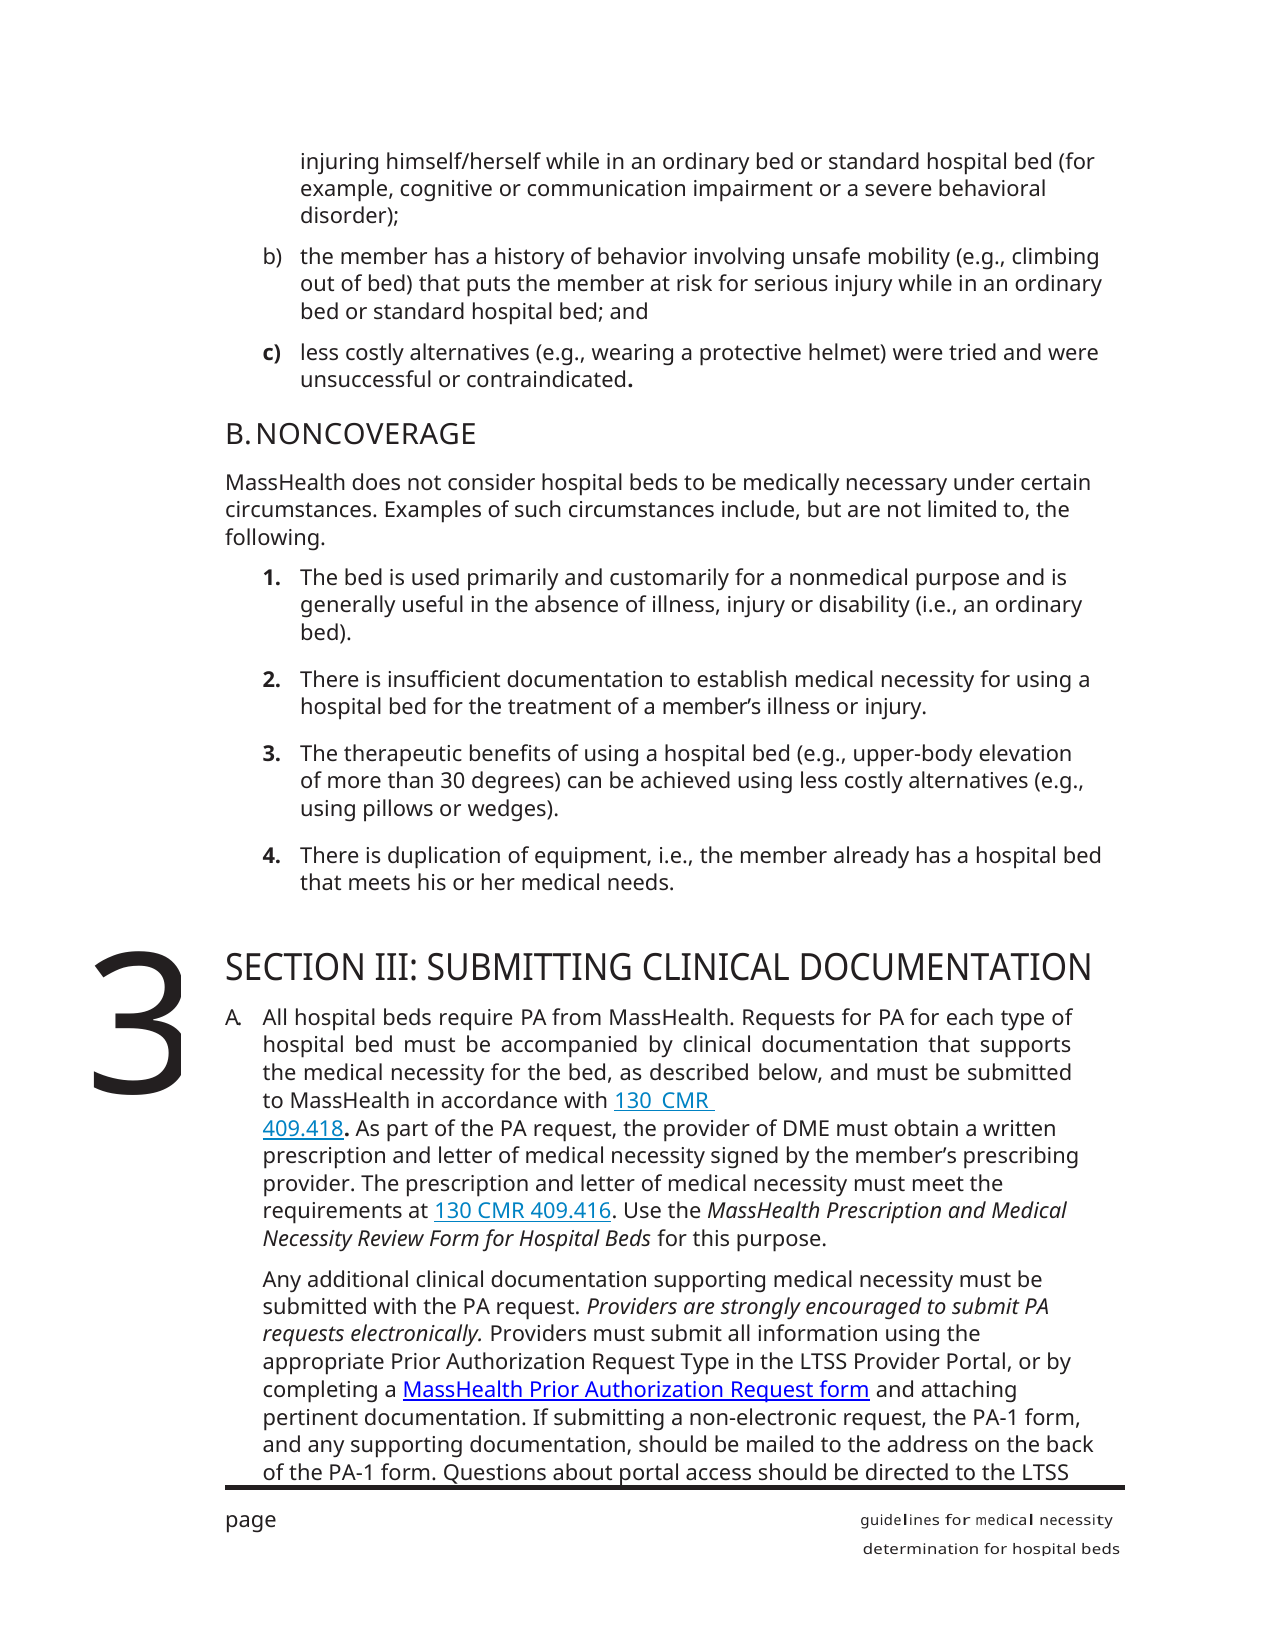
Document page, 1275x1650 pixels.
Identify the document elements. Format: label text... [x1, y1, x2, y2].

text injuring himself/herself while in an ordinary bed or standard hospital bed (for example, cognitive or communication impairment or a severe behavioral disorder); [300, 147, 1125, 230]
list There is duplication of equipment, i.e., the member already has a hospital bed that meets his or her medical needs. [262, 841, 1124, 897]
list the member has a history of behavior involving unsafe mobility (e.g., climbing out of bed) that puts the member at risk for serious injury while in an ordinary bed or standard hospital bed; and [262, 242, 1121, 326]
text 409.418. As part of the PA request, the provider of DME must obtain a written prescription and letter of medical necessity signed by the member’s prescribing provider. The prescription and letter of medical necessity must meet the requirements at 130 CMR 409.416. Use the MassHealth Prescription and Medical Necessity Review Form for Hospital Beds for this purpose. [262, 1114, 1116, 1253]
text MassHealth does not consider hospital beds to be medically necessary under certain circumstances. Examples of such circumstances include, but are not limited to, the following. [225, 468, 1125, 551]
subtitle NONCOVERAGE [225, 413, 1137, 453]
subtitle SECTION III: SUBMITTING CLINICAL DOCUMENTATION [225, 940, 1137, 991]
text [262, 1265, 1099, 1487]
list All hospital beds require PA from MassHealth. Requests for PA for each type of hospital bed must be accompanied by clinical documentation that supports the medical necessity for the bed, as described below, and must be submitted to MassHealth in accordance with 130 CMR [225, 1004, 1072, 1114]
list The therapeutic benefits of using a hospital bed (e.g., upper-body elevation of more than 30 degrees) can be achieved using less costly alternatives (e.g., using pillows or wedges). [262, 739, 1093, 823]
list The bed is used primarily and customarily for a nonmedical purpose and is generally useful in the absence of illness, injury or disability (i.e., an ordinary bed). [262, 564, 1119, 647]
list less costly alternatives (e.g., wearing a protective helmet) were tried and were unsuccessful or contraindicated. [262, 338, 1109, 393]
list There is insufficient documentation to establish medical necessity for using a hospital bed for the treatment of a member’s illness or injury. [262, 666, 1109, 721]
